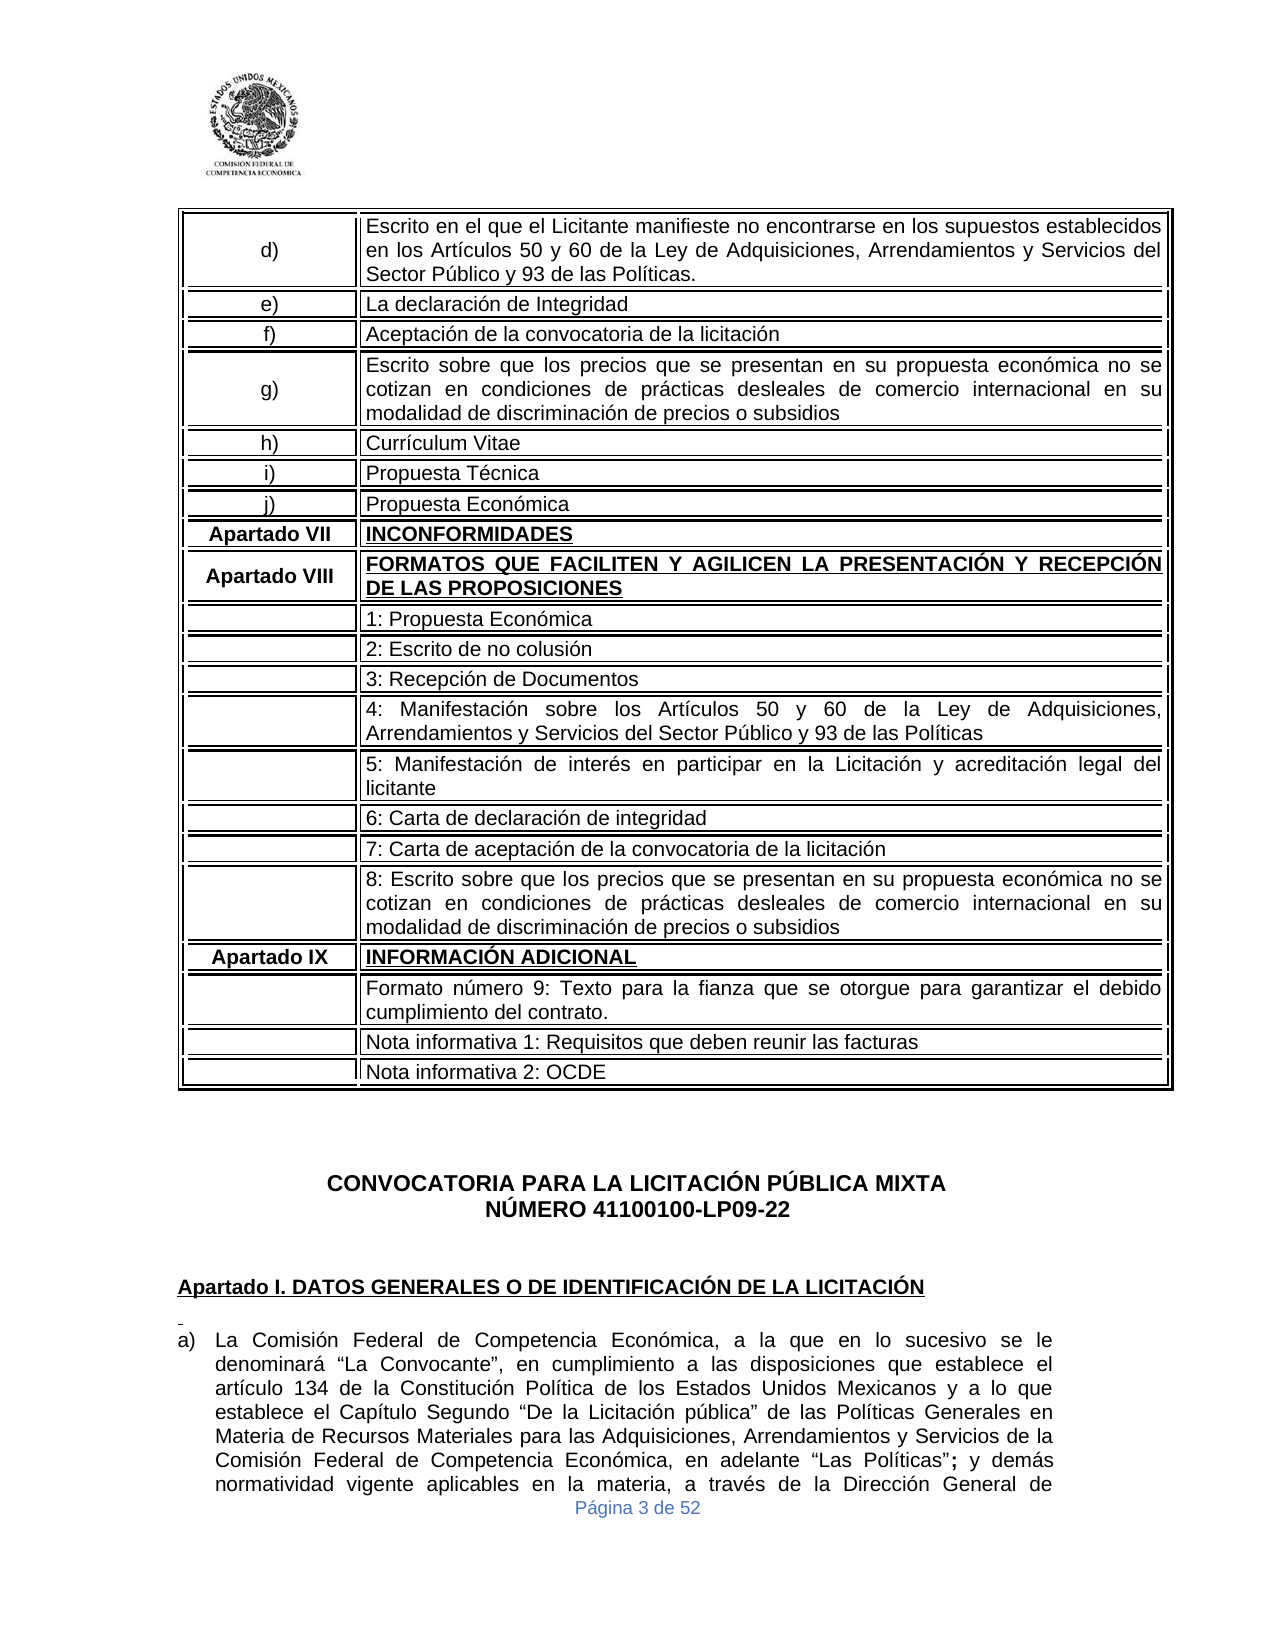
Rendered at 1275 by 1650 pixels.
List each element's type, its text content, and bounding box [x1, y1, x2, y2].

table_cell Nota informativa 2: OCDE [358, 1054, 1170, 1084]
table_cell e) [181, 286, 358, 316]
text NÚMERO 41100100-LP09-22 [177, 1196, 1098, 1222]
table_cell [181, 630, 358, 661]
table_cell Currículum Vitae [358, 425, 1170, 455]
table_cell La declaración de Integridad [358, 286, 1170, 316]
picture [188, 73, 322, 179]
table_cell 1: Propuesta Económica [358, 600, 1170, 630]
table_cell Aceptación de la convocatoria de la licitación [358, 316, 1170, 346]
table_cell INCONFORMIDADES [358, 515, 1170, 546]
table_cell Apartado IX [181, 939, 358, 969]
table_cell 5: Manifestación de interés en participar en la Licitación y acreditación legal del licitante [358, 745, 1170, 799]
table_cell 8: Escrito sobre que los precios que se presentan en su propuesta económica no se cotizan en condiciones de prácticas desleales de comercio internacional en su modalidad de discriminación de precios o subsidios [358, 861, 1170, 939]
table_cell 6: Carta de declaración de integridad [358, 800, 1170, 830]
text CONVOCATORIA PARA LA LICITACIÓN PÚBLICA MIXTA [177, 1169, 1096, 1196]
table_cell Apartado VII [181, 515, 358, 546]
table_cell Nota informativa 1: Requisitos que deben reunir las facturas [358, 1024, 1170, 1054]
table_cell [181, 661, 358, 691]
table_cell [181, 1054, 358, 1084]
table_cell Escrito en el que el Licitante manifieste no encontrarse en los supuestos establecidos en los Artículos 50 y 60 de la Ley de Adquisiciones, Arrendamientos y Servicios del Sector Público y 93 de las Políticas. [358, 209, 1170, 286]
table_cell h) [181, 425, 358, 455]
table_cell i) [181, 455, 358, 485]
table_cell Apartado VIII [181, 546, 358, 600]
table_cell INFORMACIÓN ADICIONAL [358, 939, 1170, 969]
table_cell Formato número 9: Texto para la fianza que se otorgue para garantizar el debido cumplimiento del contrato. [358, 969, 1170, 1023]
table_cell Propuesta Económica [358, 485, 1170, 515]
table_cell 2: Escrito de no colusión [358, 630, 1170, 661]
table_cell [181, 745, 358, 799]
table_cell [181, 800, 358, 830]
table_cell d) [181, 209, 358, 286]
list Apartado I. DATOS GENERALES O DE IDENTIFICACIÓN DE LA LICITACIÓN [177, 1275, 1098, 1299]
table_cell f) [181, 316, 358, 346]
table_cell g) [181, 346, 358, 424]
table_cell [181, 1024, 358, 1054]
table_cell 4: Manifestación sobre los Artículos 50 y 60 de la Ley de Adquisiciones, Arrendamientos y Servicios del Sector Público y 93 de las Políticas [358, 691, 1170, 745]
table_cell [181, 830, 358, 861]
table_cell FORMATOS QUE FACILITEN Y AGILICEN LA PRESENTACIÓN Y RECEPCIÓN DE LAS PROPOSICIONES [358, 546, 1170, 600]
table_cell [181, 861, 358, 939]
table_cell Escrito sobre que los precios que se presentan en su propuesta económica no se cotizan en condiciones de prácticas desleales de comercio internacional en su modalidad de discriminación de precios o subsidios [358, 346, 1170, 424]
table_cell Propuesta Técnica [358, 455, 1170, 485]
table_cell 3: Recepción de Documentos [358, 661, 1170, 691]
table_cell [181, 691, 358, 745]
table_cell 7: Carta de aceptación de la convocatoria de la licitación [358, 830, 1170, 861]
table_cell j) [181, 485, 358, 515]
table_cell [181, 969, 358, 1023]
table_cell [181, 600, 358, 630]
